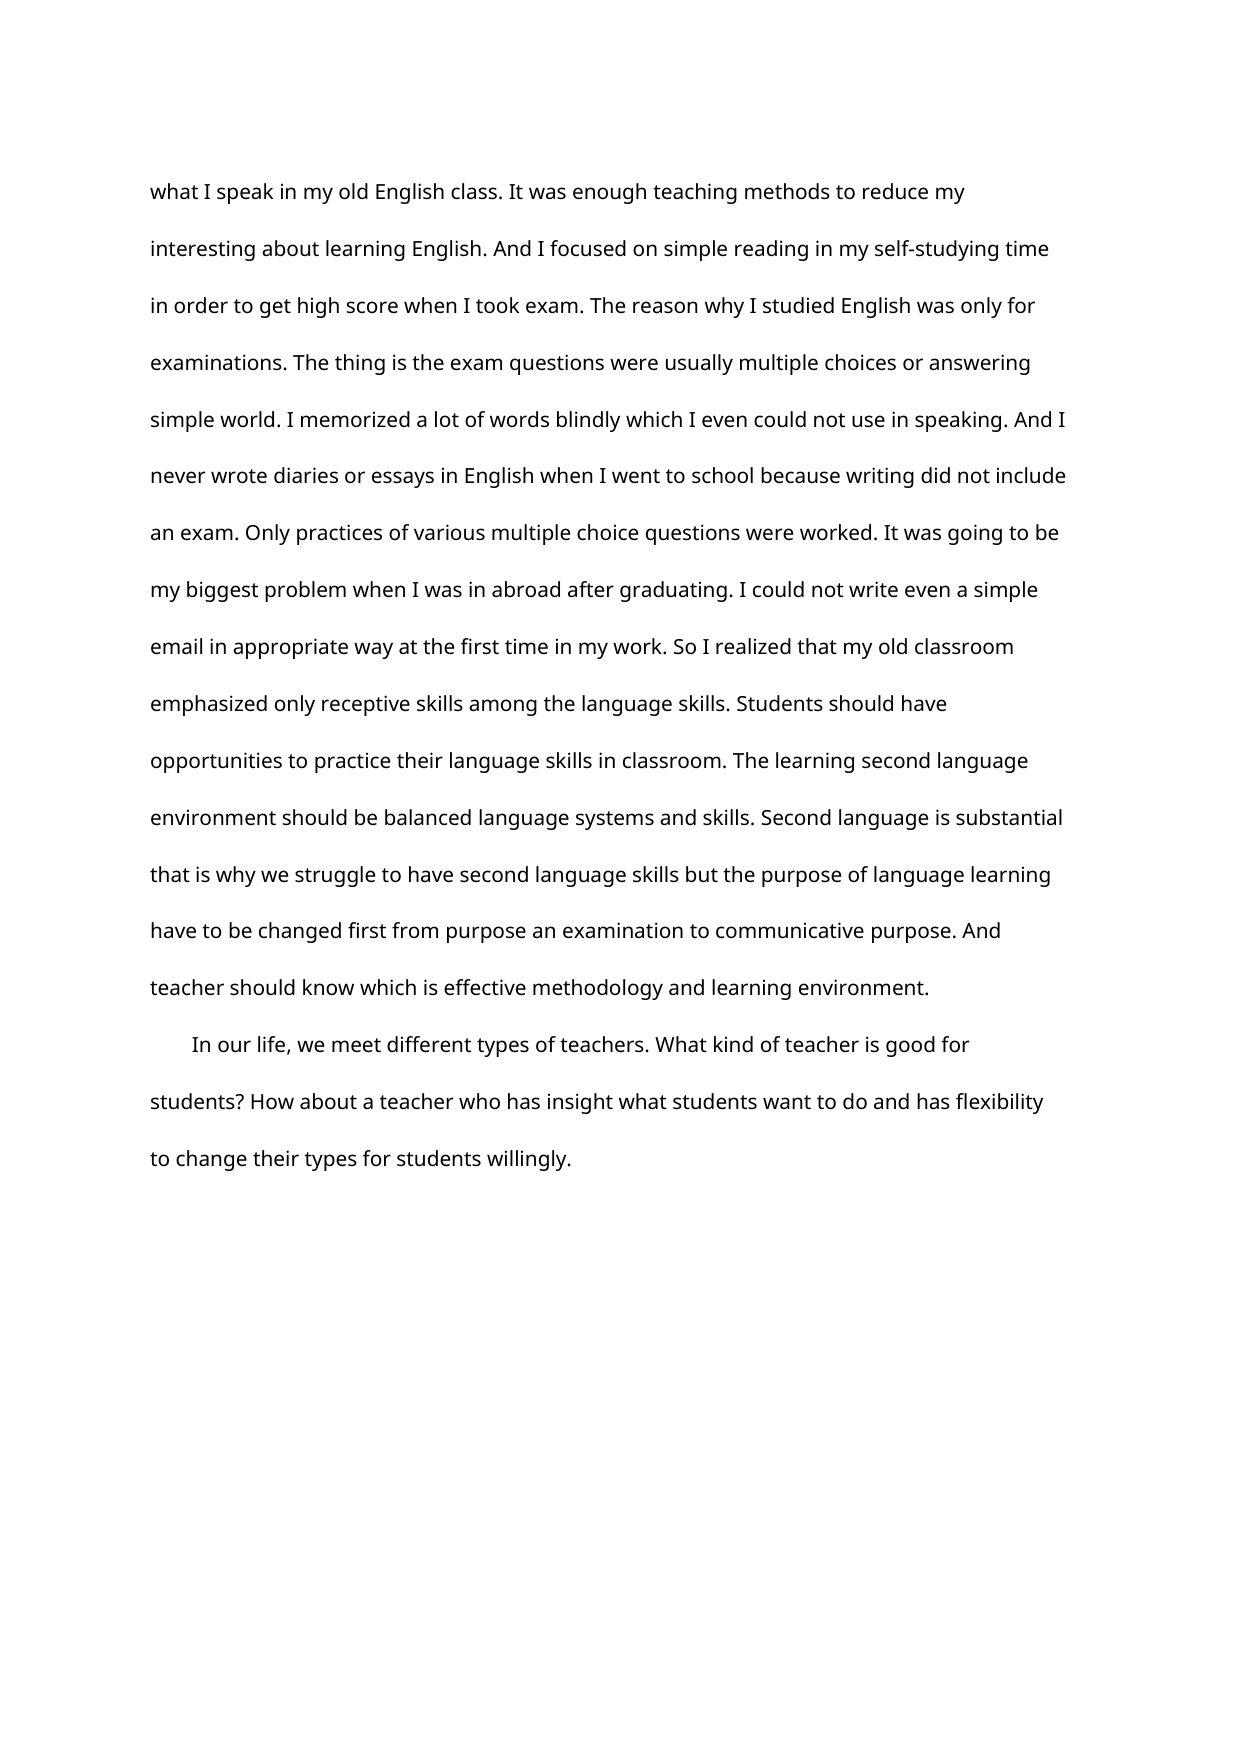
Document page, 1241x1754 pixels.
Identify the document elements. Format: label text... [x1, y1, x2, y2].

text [150, 177, 1069, 1002]
text In our life, we meet different types of teachers. What kind of teacher is good for students? How about a teacher who has insight what students want to do and has flexibility to change their types for students willingly. [150, 1030, 1069, 1172]
